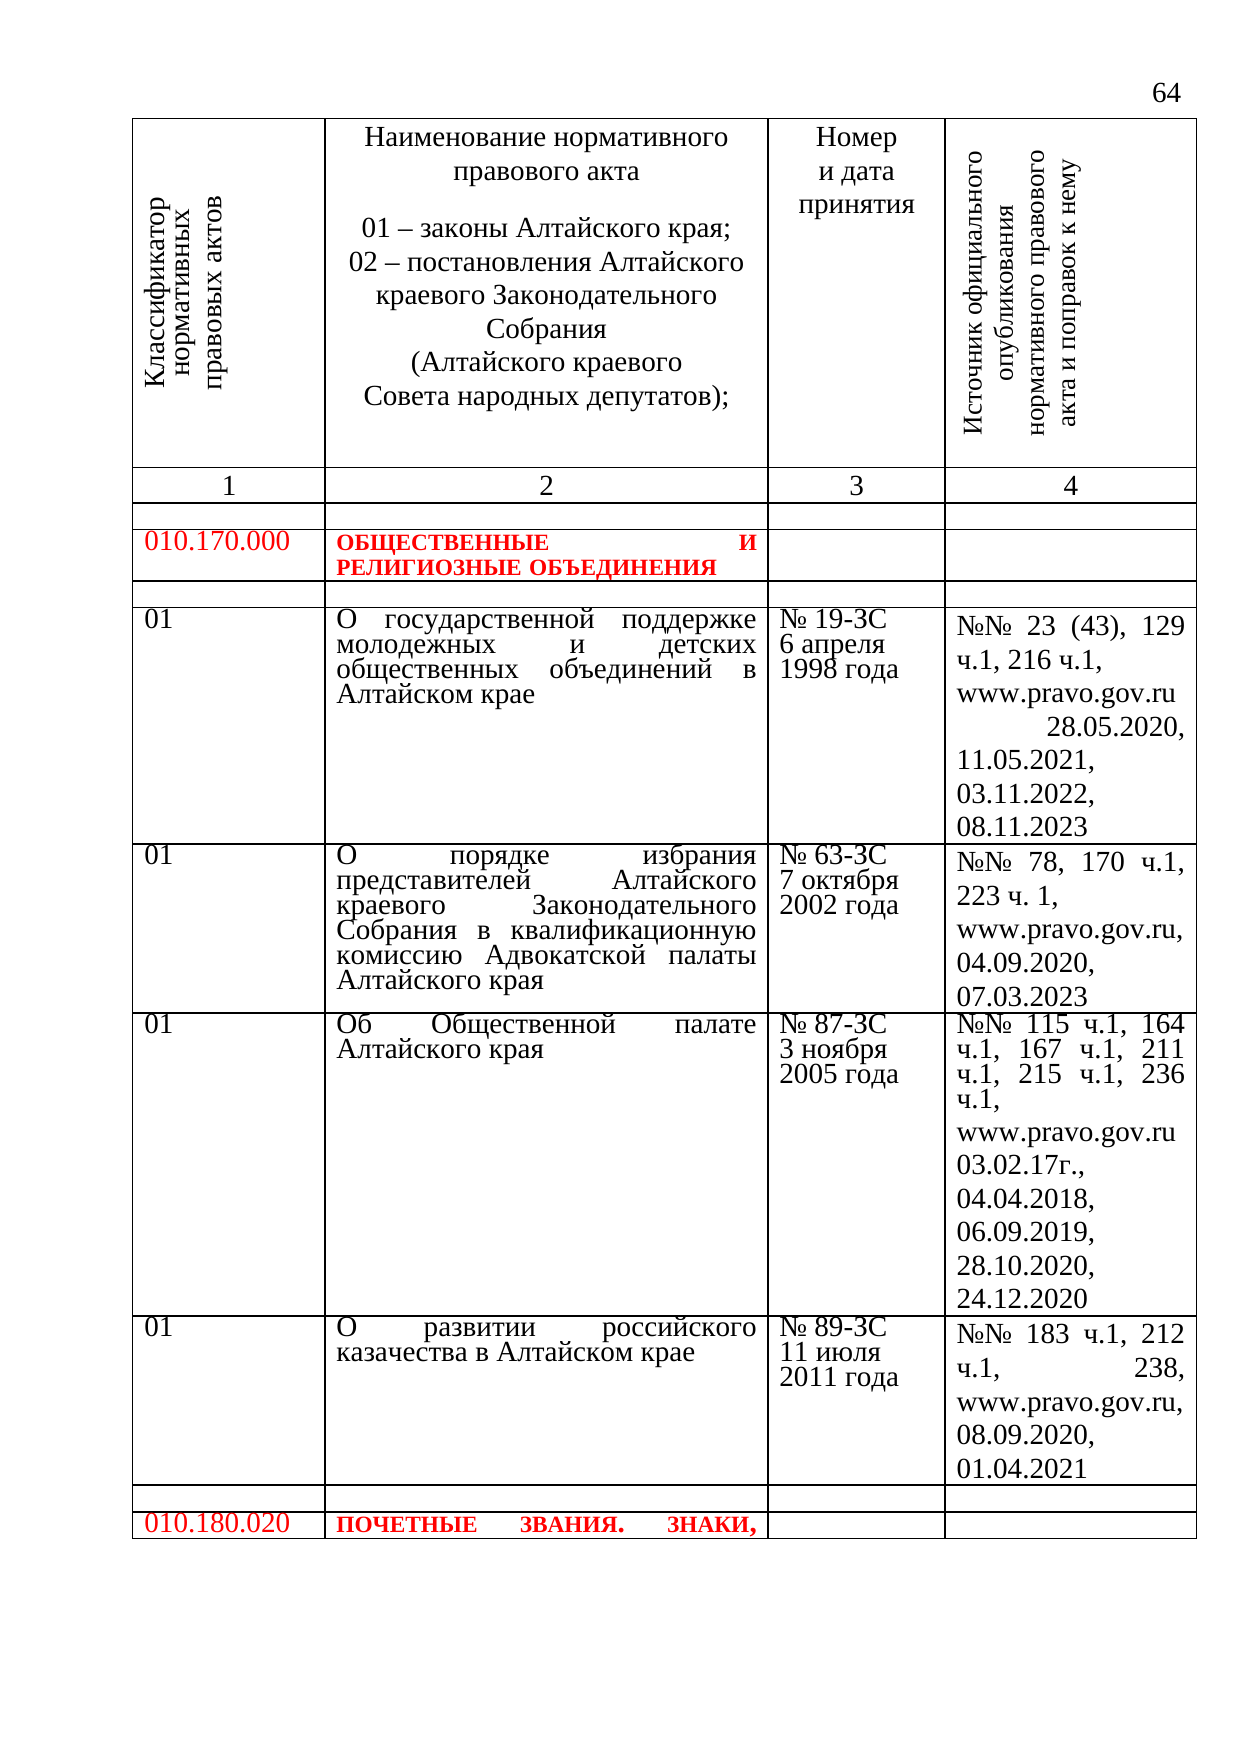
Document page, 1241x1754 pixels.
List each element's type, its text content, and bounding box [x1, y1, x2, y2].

table_cell 01 [133, 1317, 324, 1484]
table_header Номер и дата принятия [769, 119, 944, 467]
table_cell [326, 582, 767, 607]
table_cell [946, 1513, 1196, 1537]
table_cell №№ 115 ч.1, 164 ч.1, 167 ч.1, 211 ч.1, 215 ч.1, 236 ч.1, www.pravo.gov.ru 03.02.17г., 04.04.2018, 06.09.2019, 28.10.2020, 24.12.2020 [946, 1014, 1196, 1315]
table_header Классификатор нормативных правовых актов [133, 119, 324, 467]
table_cell [133, 504, 324, 528]
table_cell №№ 23 (43), 129 ч.1, 216 ч.1, www.pravo.gov.ru 28.05.2020, 11.05.2021, 03.11.2022, 08.11.2023 [946, 608, 1196, 843]
table_cell 01 [133, 845, 324, 1012]
table_cell [326, 504, 767, 528]
table_cell 3 [769, 468, 944, 502]
table_cell № 19-ЗС 6 апреля 1998 года [769, 608, 944, 843]
table_cell [769, 1486, 944, 1511]
table_cell общественные и религиозные объединения [326, 530, 767, 580]
table_cell №№ 78, 170 ч.1, 223 ч. 1, www.pravo.gov.ru, 04.09.2020, 07.03.2023 [946, 845, 1196, 1012]
table_cell [946, 504, 1196, 528]
table_cell [769, 504, 944, 528]
table_cell [326, 1486, 767, 1511]
table_cell [946, 1486, 1196, 1511]
table_cell [946, 530, 1196, 580]
table_cell Об Общественной палате Алтайского края [326, 1014, 767, 1315]
table_cell [946, 582, 1196, 607]
table_cell О развитии российского казачества в Алтайском крае [326, 1317, 767, 1484]
table_cell 2 [326, 468, 767, 502]
table_cell № 63-ЗС 7 октября 2002 года [769, 845, 944, 1012]
table_cell [769, 530, 944, 580]
table_cell О порядке избрания представителей Алтайского краевого Законодательного Собрания в квалификационную комиссию Адвокатской палаты Алтайского края [326, 845, 767, 1012]
table_cell [769, 1513, 944, 1537]
table_cell [769, 582, 944, 607]
table_cell 010.170.000 [133, 530, 324, 580]
table_cell 4 [946, 468, 1196, 502]
table_cell [133, 1486, 324, 1511]
table_cell №№ 183 ч.1, 212 ч.1, 238, www.pravo.gov.ru, 08.09.2020, 01.04.2021 [946, 1317, 1196, 1484]
table_cell № 89-ЗС 11 июля 2011 года [769, 1317, 944, 1484]
table_cell 01 [133, 608, 324, 843]
table_cell 1 [133, 468, 324, 502]
table_cell 010.180.020 [133, 1513, 324, 1537]
table_header Источник официального опубликования нормативного правового акта и поправок к нему [946, 119, 1196, 467]
table_cell 01 [133, 1014, 324, 1315]
table_cell № 87-ЗС 3 ноября 2005 года [769, 1014, 944, 1315]
table_header Наименование нормативного правового акта 01 – законы Алтайского края; 02 – постановления Алтайского краевого Законодательного Собрания (Алтайского краевого Совета народных депутатов); [326, 119, 767, 467]
table_cell О государственной поддержке молодежных и детских общественных объединений в Алтайском крае [326, 608, 767, 843]
table_cell почетные звания. знаки, значки [326, 1513, 767, 1537]
table_cell [133, 582, 324, 607]
